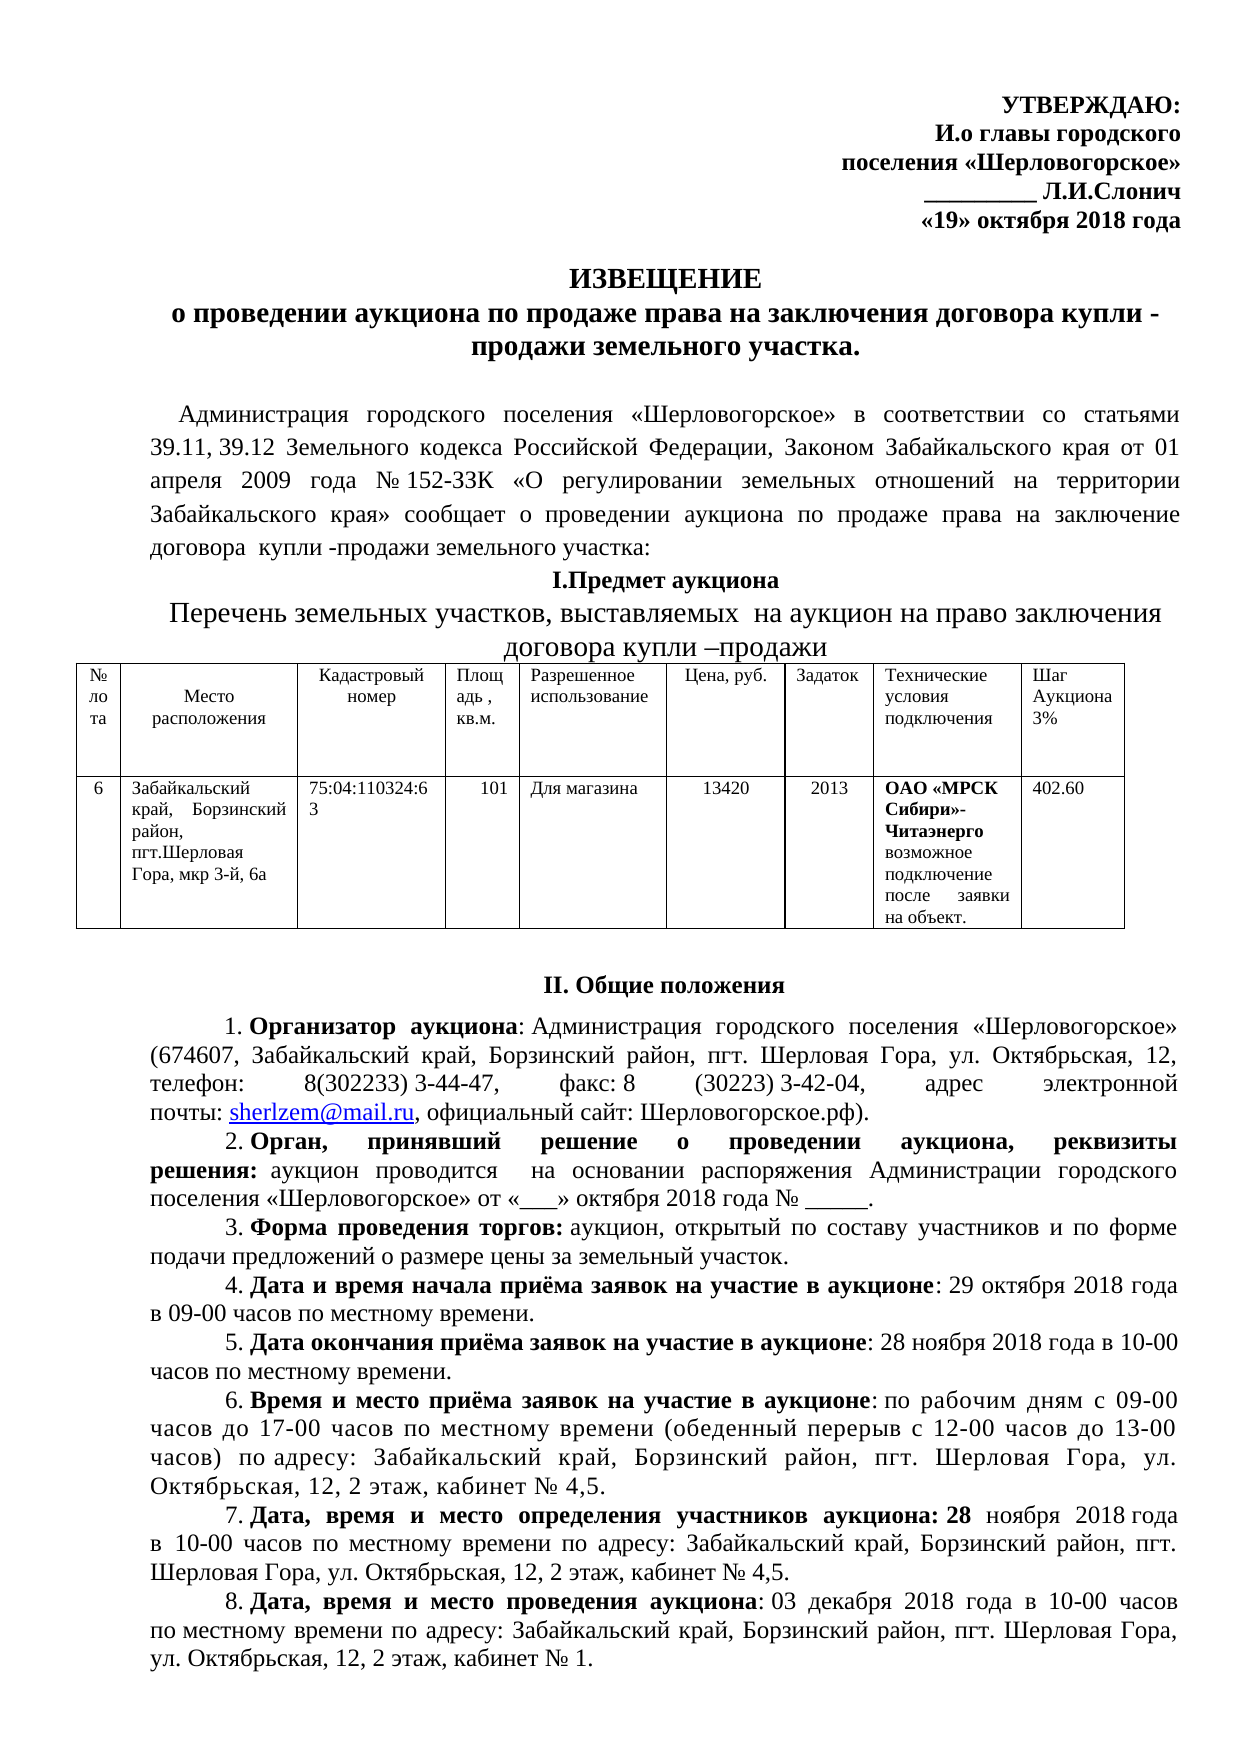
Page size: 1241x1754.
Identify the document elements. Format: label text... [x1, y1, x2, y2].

text «19» октября 2018 года [150, 205, 1181, 233]
table_cell ОАО «МРСК Сибири»-Читаэнерго возможное подключение после заявки на объект. [874, 777, 1021, 927]
table_header Площадь , кв.м. [446, 664, 519, 776]
text И.о главы городского [150, 118, 1181, 147]
table_cell 402.60 [1022, 777, 1124, 927]
table_cell 101 [446, 777, 519, 927]
table_cell 6 [77, 777, 120, 927]
text 3. Форма проведения торгов: аукцион, открытый по составу участников и по форме подачи предложений о размере цены за земельный участок. [150, 1212, 1178, 1270]
table_header Место расположения [121, 664, 297, 776]
table_header Кадастровый номер [298, 664, 445, 776]
text УТВЕРЖДАЮ: [150, 90, 1181, 118]
table_cell Забайкальский край, Борзинский район, пгт.Шерловая Гора, мкр 3-й, 6а [121, 777, 297, 927]
text 2. Орган, принявший решение о проведении аукциона, реквизиты решения: аукцион проводится на основании распоряжения Администрации городского поселения «Шерловогорское» от «___» октября 2018 года № _____. [150, 1126, 1178, 1212]
text I.Предмет аукциона [150, 562, 1181, 596]
table_cell Для магазина [520, 777, 666, 927]
text о проведении аукциона по продаже права на заключения договора купли - продажи земельного участка. [150, 296, 1181, 362]
table_header Цена, руб. [667, 664, 784, 776]
table_header Разрешенное использование [520, 664, 666, 776]
text 5. Дата окончания приёма заявок на участие в аукционе: 28 ноября 2018 года в 10-00 часов по местному времени. [150, 1327, 1178, 1385]
table_header Задаток [786, 664, 873, 776]
table_header Технические условия подключения [874, 664, 1021, 776]
table_cell 2013 [786, 777, 873, 927]
text 6. Время и место приёма заявок на участие в аукционе: по рабочим дням с 09-00 часов до 17-00 часов по местному времени (обеденный перерыв с 12-00 часов до 13-00 часов) по адресу: Забайкальский край, Борзинский район, пгт. Шерловая Гора, ул. Октябрьская, 12, 2 этаж, кабинет № 4,5. [150, 1385, 1178, 1500]
text II. Общие положения [150, 970, 1178, 998]
text Перечень земельных участков, выставляемых на аукцион на право заключения договора купли –продажи [150, 596, 1181, 663]
table_header Шаг Аукциона 3% [1022, 664, 1124, 776]
text 1. Организатор аукциона: Администрация городского поселения «Шерловогорское» (674607, Забайкальский край, Борзинский район, пгт. Шерловая Гора, ул. Октябрьская, 12, телефон: 8(302233) 3-44-47, факс: 8 (30223) 3-42-04, адрес электронной почты: sherlzem@mail.ru, официальный сайт: Шерловогорское.рф). [150, 1011, 1178, 1126]
table_header № лота [77, 664, 120, 776]
text 7. Дата, время и место определения участников аукциона: 28 ноября 2018 года в 10-00 часов по местному времени по адресу: Забайкальский край, Борзинский район, пгт. Шерловая Гора, ул. Октябрьская, 12, 2 этаж, кабинет № 4,5. [150, 1500, 1178, 1586]
text поселения «Шерловогорское» [150, 147, 1181, 176]
table_cell 75:04:110324:63 [298, 777, 445, 927]
text Администрация городского поселения «Шерловогорское» в соответствии со статьями 39.11, 39.12 Земельного кодекса Российской Федерации, Законом Забайкальского края от 01 апреля 2009 года № 152-ЗЗК «О регулировании земельных отношений на территории Забайкальского края» сообщает о проведении аукциона по продаже права на заключение договора купли -продажи земельного участка: [150, 396, 1181, 562]
text 4. Дата и время начала приёма заявок на участие в аукционе: 29 октября 2018 года в 09-00 часов по местному времени. [150, 1270, 1178, 1327]
table_cell 13420 [667, 777, 784, 927]
text _________ Л.И.Слонич [150, 176, 1181, 205]
text ИЗВЕЩЕНИЕ [150, 262, 1181, 296]
text 8. Дата, время и место проведения аукциона: 03 декабря 2018 года в 10-00 часов по местному времени по адресу: Забайкальский край, Борзинский район, пгт. Шерловая Гора, ул. Октябрьская, 12, 2 этаж, кабинет № 1. [150, 1586, 1178, 1672]
